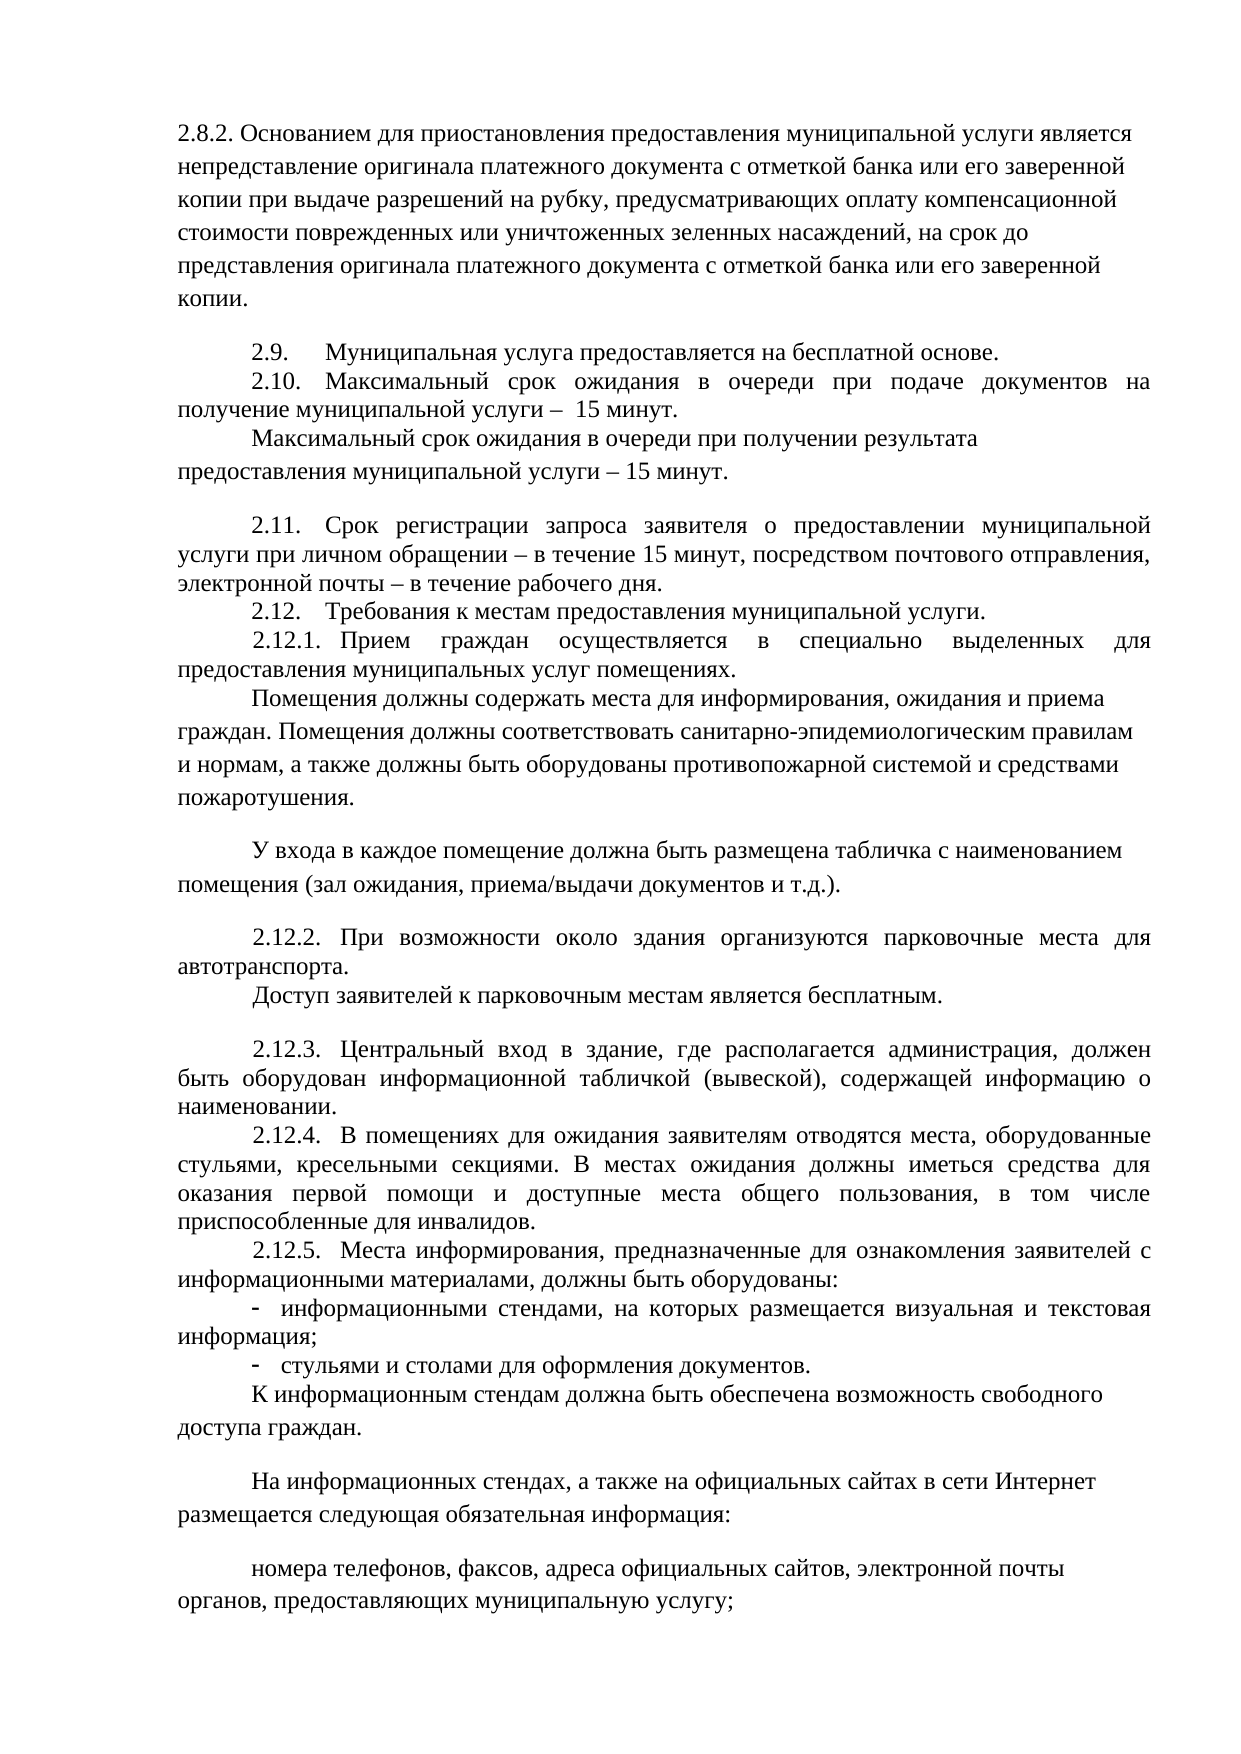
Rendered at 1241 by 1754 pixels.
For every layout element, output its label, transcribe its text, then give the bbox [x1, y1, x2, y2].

text номера телефонов, факсов, адреса официальных сайтов, электронной почты органов, предоставляющих муниципальную услугу; [177, 1553, 1152, 1614]
text Помещения должны содержать места для информирования, ожидания и приема граждан. Помещения должны соответствовать санитарно-эпидемиологическим правилам и нормам, а также должны быть оборудованы противопожарной системой и средствами пожаротушения. [177, 683, 1152, 811]
list Муниципальная услуга предоставляется на бесплатной основе. [177, 337, 1152, 366]
list стульями и столами для оформления документов. [177, 1350, 1152, 1379]
list Центральный вход в здание, где располагается администрация, должен быть оборудован информационной табличкой (вывеской), содержащей информацию о наименовании. [177, 1034, 1152, 1120]
list Максимальный срок ожидания в очереди при подаче документов на получение муниципальной услуги – 15 минут. [177, 366, 1152, 423]
text На информационных стендах, а также на официальных сайтах в сети Интернет размещается следующая обязательная информация: [177, 1466, 1152, 1527]
list Прием граждан осуществляется в специально выделенных для предоставления муниципальных услуг помещениях. [177, 625, 1152, 683]
list В помещениях для ожидания заявителям отводятся места, оборудованные стульями, кресельными секциями. В местах ожидания должны иметься средства для оказания первой помощи и доступные места общего пользования, в том числе приспособленные для инвалидов. [177, 1120, 1152, 1235]
text Доступ заявителей к парковочным местам является бесплатным. [177, 980, 1152, 1009]
text У входа в каждое помещение должна быть размещена табличка с наименованием помещения (зал ожидания, приема/выдачи документов и т.д.). [177, 836, 1152, 897]
list Требования к местам предоставления муниципальной услуги. [177, 596, 1152, 625]
list Места информирования, предназначенные для ознакомления заявителей с информационными материалами, должны быть оборудованы: [177, 1235, 1152, 1293]
list информационными стендами, на которых размещается визуальная и текстовая информация; [177, 1293, 1152, 1350]
text 2.8.2. Основанием для приостановления предоставления муниципальной услуги является непредставление оригинала платежного документа с отметкой банка или его заверенной копии при выдаче разрешений на рубку, предусматривающих оплату компенсационной стоимости поврежденных или уничтоженных зеленных насаждений, на срок до представления оригинала платежного документа с отметкой банка или его заверенной копии. [177, 118, 1152, 312]
list Срок регистрации запроса заявителя о предоставлении муниципальной услуги при личном обращении – в течение 15 минут, посредством почтового отправления, электронной почты – в течение рабочего дня. [177, 510, 1152, 596]
list При возможности около здания организуются парковочные места для автотранспорта. [177, 922, 1152, 980]
text Максимальный срок ожидания в очереди при получении результата предоставления муниципальной услуги – 15 минут. [177, 423, 1152, 485]
text К информационным стендам должна быть обеспечена возможность свободного доступа граждан. [177, 1379, 1152, 1441]
